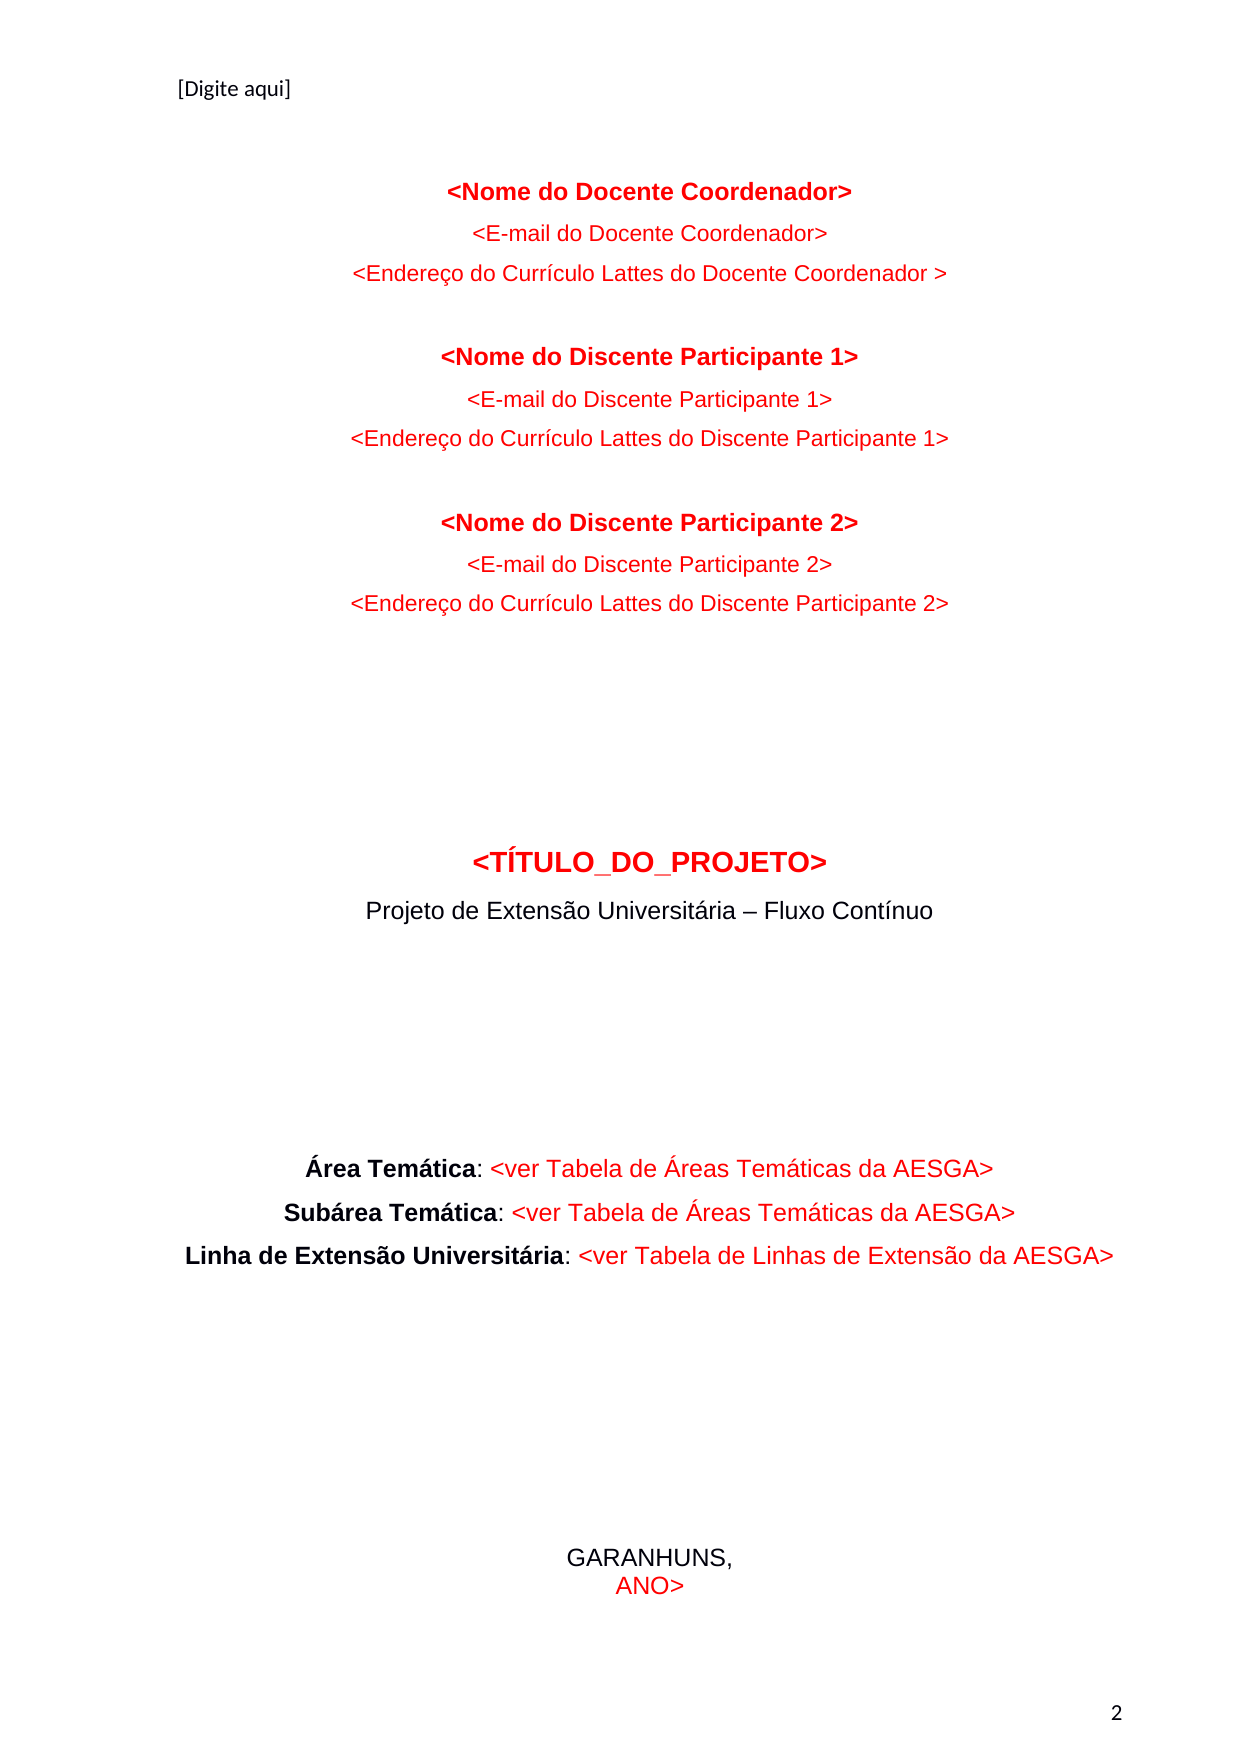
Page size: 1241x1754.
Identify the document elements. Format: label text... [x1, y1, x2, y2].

text <TÍTULO_DO_PROJETO> [177, 845, 1122, 879]
text Área Temática: <ver Tabela de Áreas Temáticas da AESGA> [177, 1154, 1122, 1183]
text <Endereço do Currículo Lattes do Discente Participante 2> [177, 590, 1122, 617]
text Projeto de Extensão Universitária – Fluxo Contínuo [177, 896, 1122, 924]
text <Endereço do Currículo Lattes do Docente Coordenador > [177, 260, 1122, 286]
text Linha de Extensão Universitária: <ver Tabela de Linhas de Extensão da AESGA> [177, 1241, 1122, 1269]
text <Nome do Discente Participante 1> [177, 342, 1122, 371]
text <E-mail do Discente Participante 1> [177, 386, 1122, 412]
text <Nome do Discente Participante 2> [177, 508, 1122, 536]
text ANO> [177, 1571, 1122, 1600]
text <E-mail do Docente Coordenador> [177, 220, 1122, 247]
text <Nome do Docente Coordenador> [177, 177, 1122, 206]
text <Endereço do Currículo Lattes do Discente Participante 1> [177, 425, 1122, 451]
text GARANHUNS, [177, 1542, 1122, 1571]
text <E-mail do Discente Participante 2> [177, 551, 1122, 577]
text Subárea Temática: <ver Tabela de Áreas Temáticas da AESGA> [177, 1197, 1122, 1226]
